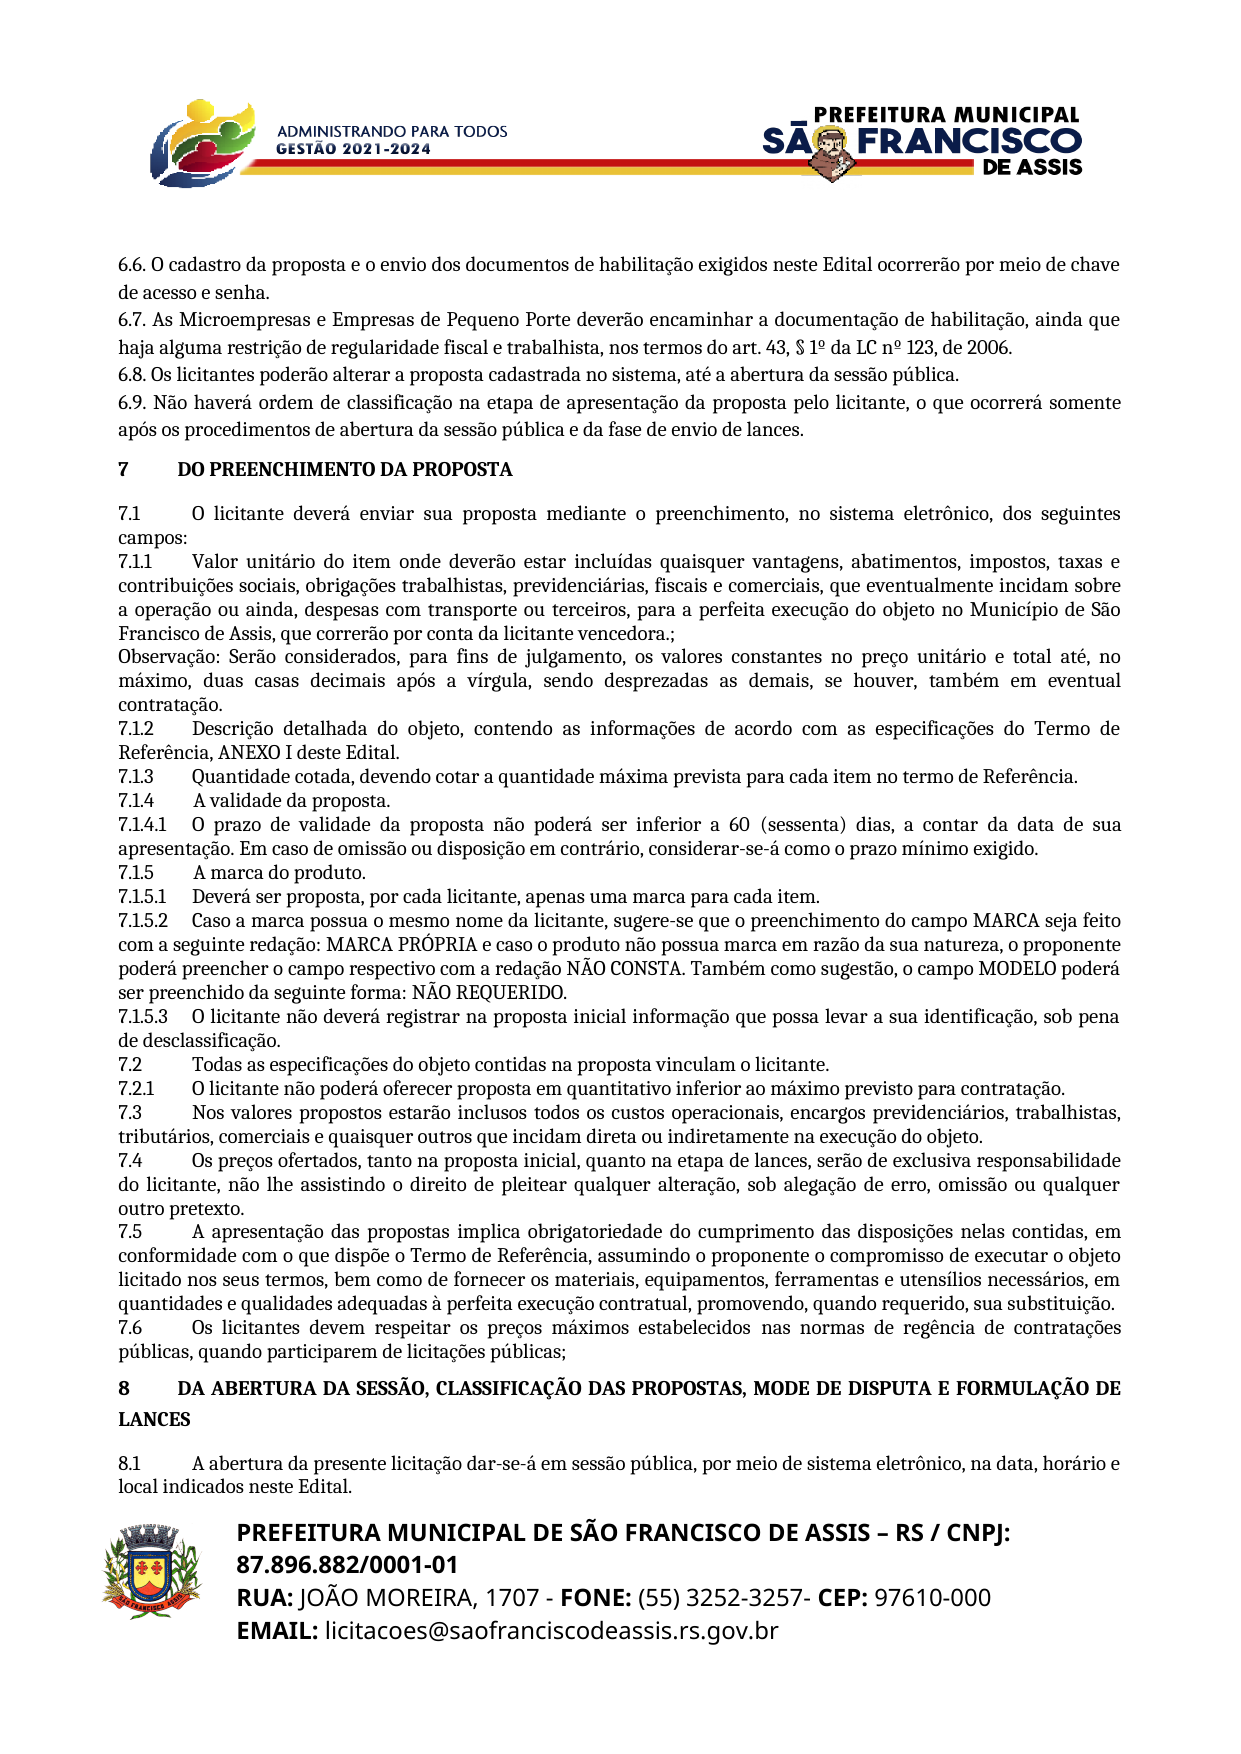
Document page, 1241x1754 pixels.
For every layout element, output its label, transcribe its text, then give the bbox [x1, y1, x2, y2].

list 7.1.5.3 O licitante não deverá registrar na proposta inicial informação que possa levar a sua identificação, sob pena de desclassificação. [118, 1004, 1122, 1052]
list 6.7. As Microempresas e Empresas de Pequeno Porte deverão encaminhar a documentação de habilitação, ainda que haja alguma restrição de regularidade fiscal e trabalhista, nos termos do art. 43, § 1º da LC nº 123, de 2006. [118, 308, 1122, 359]
list Observação: Serão considerados, para fins de julgamento, os valores constantes no preço unitário e total até, no máximo, duas casas decimais após a vírgula, sendo desprezadas as demais, se houver, também em eventual contratação. [118, 645, 1122, 717]
list A validade da proposta. [118, 789, 1122, 813]
list 7.4 Os preços ofertados, tanto na proposta inicial, quanto na etapa de lances, serão de exclusiva responsabilidade do licitante, não lhe assistindo o direito de pleitear qualquer alteração, sob alegação de erro, omissão ou qualquer outro pretexto. [118, 1148, 1122, 1220]
list 7.1.4.1 O prazo de validade da proposta não poderá ser inferior a 60 (sessenta) dias, a contar da data de sua apresentação. Em caso de omissão ou disposição em contrário, considerar-se-á como o prazo mínimo exigido. [118, 813, 1122, 861]
picture [92, 1522, 211, 1621]
list 7.5 A apresentação das propostas implica obrigatoriedade do cumprimento das disposições nelas contidas, em conformidade com o que dispõe o Termo de Referência, assumindo o proponente o compromisso de executar o objeto licitado nos seus termos, bem como de fornecer os materiais, equipamentos, ferramentas e utensílios necessários, em quantidades e qualidades adequadas à perfeita execução contratual, promovendo, quando requerido, sua substituição. [118, 1220, 1122, 1316]
text 7.1.5.2 Caso a marca possua o mesmo nome da licitante, sugere-se que o preenchimento do campo MARCA seja feito com a seguinte redação: MARCA PRÓPRIA e caso o produto não possua marca em razão da sua natureza, o proponente poderá preencher o campo respectivo com a redação NÃO CONSTA. Também como sugestão, o campo MODELO poderá ser preenchido da seguinte forma: NÃO REQUERIDO. [118, 909, 1122, 1004]
list 6.8. Os licitantes poderão alterar a proposta cadastrada no sistema, até a abertura da sessão pública. [118, 363, 1122, 387]
list A marca do produto. [118, 861, 1122, 885]
picture [118, 73, 1123, 219]
list 8.1 A abertura da presente licitação dar-se-á em sessão pública, por meio de sistema eletrônico, na data, horário e local indicados neste Edital. [118, 1451, 1122, 1499]
list 7.2 Todas as especificações do objeto contidas na proposta vinculam o licitante. [118, 1052, 1122, 1076]
list 7.1.3 Quantidade cotada, devendo cotar a quantidade máxima prevista para cada item no termo de Referência. [118, 765, 1122, 789]
list 7.2.1 O licitante não poderá oferecer proposta em quantitativo inferior ao máximo previsto para contratação. [118, 1076, 1122, 1100]
list 7.6 Os licitantes devem respeitar os preços máximos estabelecidos nas normas de regência de contratações públicas, quando participarem de licitações públicas; [118, 1316, 1122, 1364]
text 7 DO PREENCHIMENTO DA PROPOSTA [118, 458, 1122, 482]
list 7.1.1 Valor unitário do item onde deverão estar incluídas quaisquer vantagens, abatimentos, impostos, taxas e contribuições sociais, obrigações trabalhistas, previdenciárias, fiscais e comerciais, que eventualmente incidam sobre a operação ou ainda, despesas com transporte ou terceiros, para a perfeita execução do objeto no Município de São Francisco de Assis, que correrão por conta da licitante vencedora.; [118, 549, 1122, 645]
list 7.1 O licitante deverá enviar sua proposta mediante o preenchimento, no sistema eletrônico, dos seguintes campos: [118, 501, 1122, 549]
text 7.1.5.1 Deverá ser proposta, por cada licitante, apenas uma marca para cada item. [118, 885, 1122, 909]
text 8 DA ABERTURA DA SESSÃO, CLASSIFICAÇÃO DAS PROPOSTAS, MODE DE DISPUTA E FORMULAÇÃO DE LANCES [118, 1376, 1122, 1432]
list 6.9. Não haverá ordem de classificação na etapa de apresentação da proposta pelo licitante, o que ocorrerá somente após os procedimentos de abertura da sessão pública e da fase de envio de lances. [118, 390, 1122, 442]
list 7.1.2 Descrição detalhada do objeto, contendo as informações de acordo com as especificações do Termo de Referência, ANEXO I deste Edital. [118, 717, 1122, 765]
list 6.6. O cadastro da proposta e o envio dos documentos de habilitação exigidos neste Edital ocorrerão por meio de chave de acesso e senha. [118, 253, 1122, 304]
list 7.3 Nos valores propostos estarão inclusos todos os custos operacionais, encargos previdenciários, trabalhistas, tributários, comerciais e quaisquer outros que incidam direta ou indiretamente na execução do objeto. [118, 1100, 1122, 1148]
